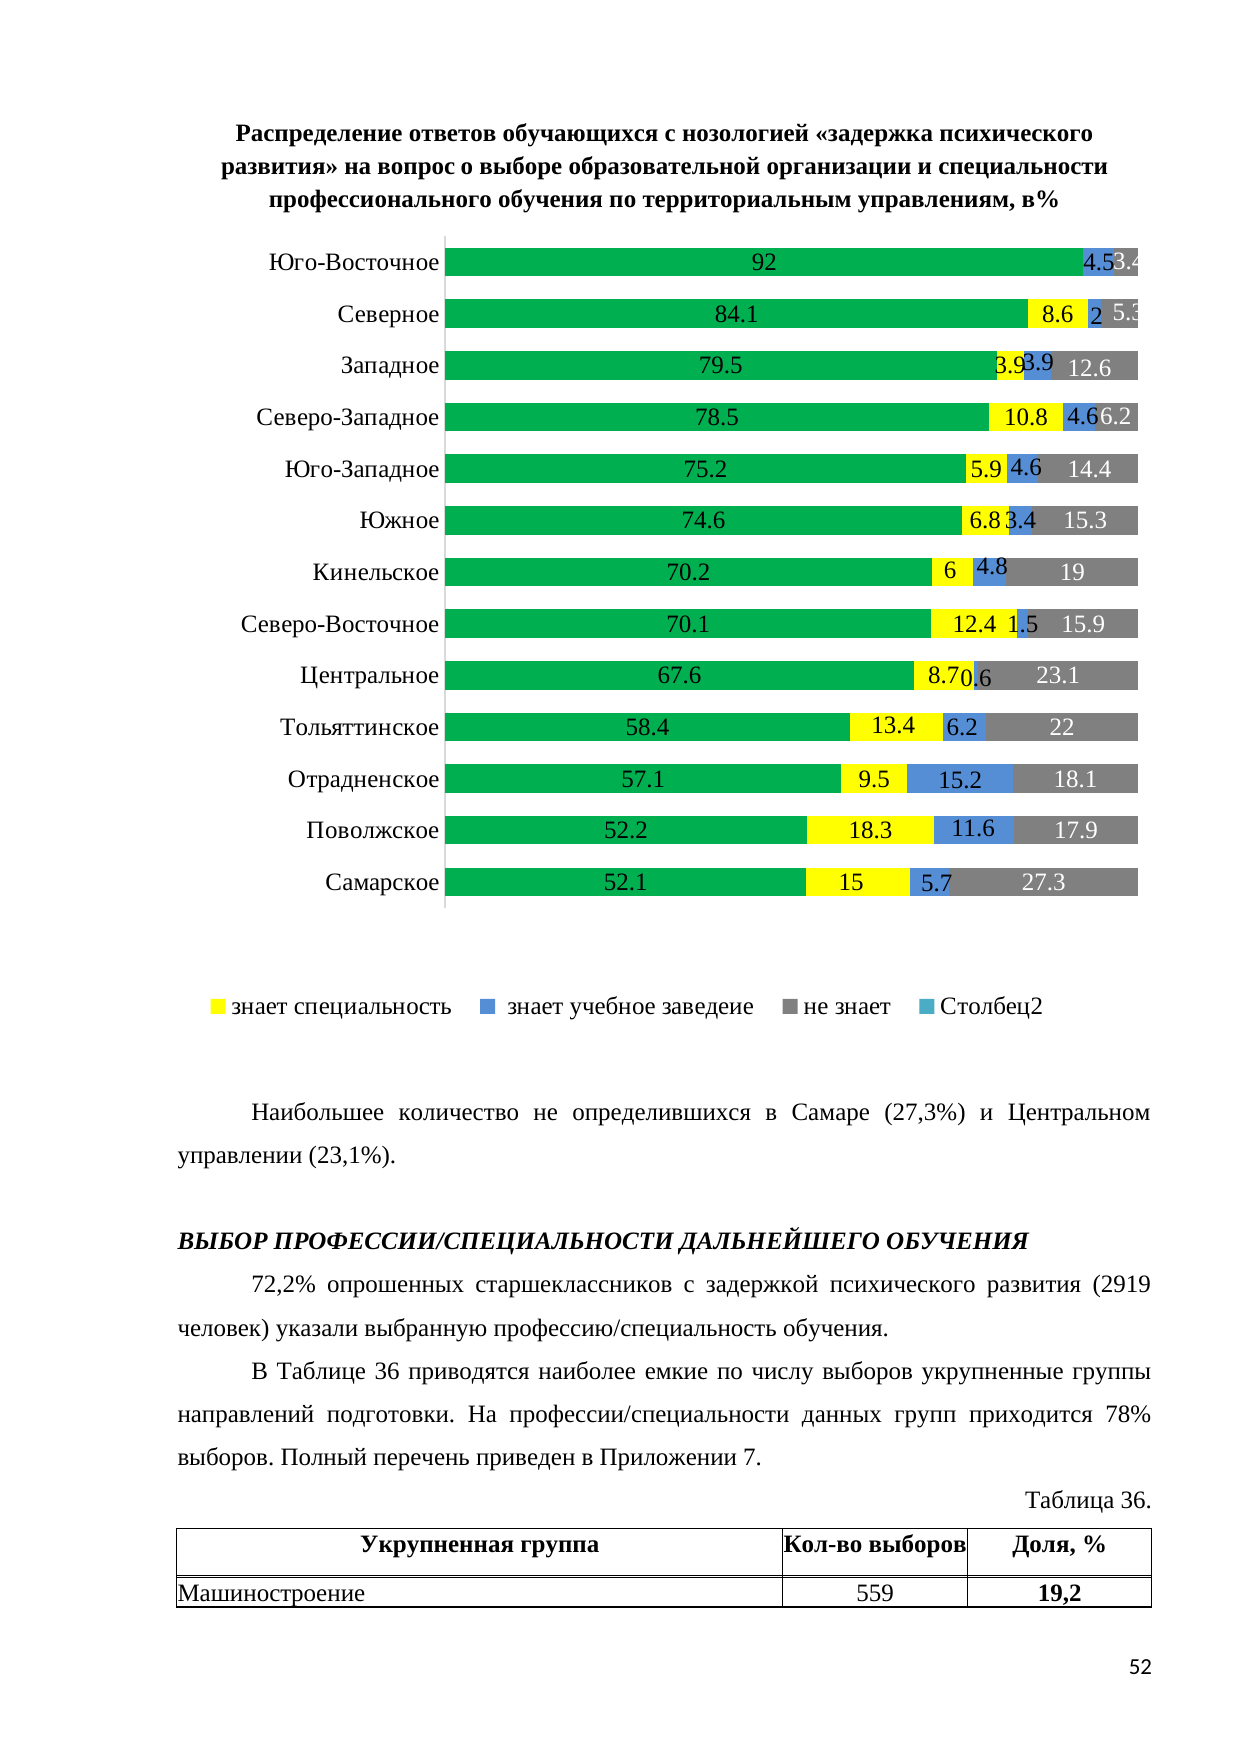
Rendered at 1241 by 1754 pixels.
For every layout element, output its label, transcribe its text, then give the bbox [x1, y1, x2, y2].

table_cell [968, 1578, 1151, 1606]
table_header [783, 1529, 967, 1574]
text 72,2% опрошенных старшеклассников с задержкой психического развития (2919 человек) указали выбранную профессию/специальность обучения. [177, 1269, 1152, 1341]
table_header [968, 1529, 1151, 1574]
text Таблица 36. [177, 1485, 1152, 1514]
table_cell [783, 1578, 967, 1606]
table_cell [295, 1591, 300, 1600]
text ВЫБОР ПРОФЕССИИ/СПЕЦИАЛЬНОСТИ ДАЛЬНЕЙШЕГО ОБУЧЕНИЯ [177, 1226, 1152, 1255]
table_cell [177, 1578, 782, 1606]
text Наибольшее количество не определившихся в Самаре (27,3%) и Центральном управлении (23,1%). [177, 1097, 1152, 1169]
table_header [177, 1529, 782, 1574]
text Распределение ответов обучающихся с нозологией «задержка психического развития» на вопрос о выборе образовательной организации и специальности профессионального обучения по территориальным управлениям, в% [177, 118, 1152, 213]
text В Таблице 36 приводятся наиболее емкие по числу выборов укрупненные группы направлений подготовки. На профессии/специальности данных групп приходится 78% выборов. Полный перечень приведен в Приложении 7. [177, 1356, 1152, 1471]
